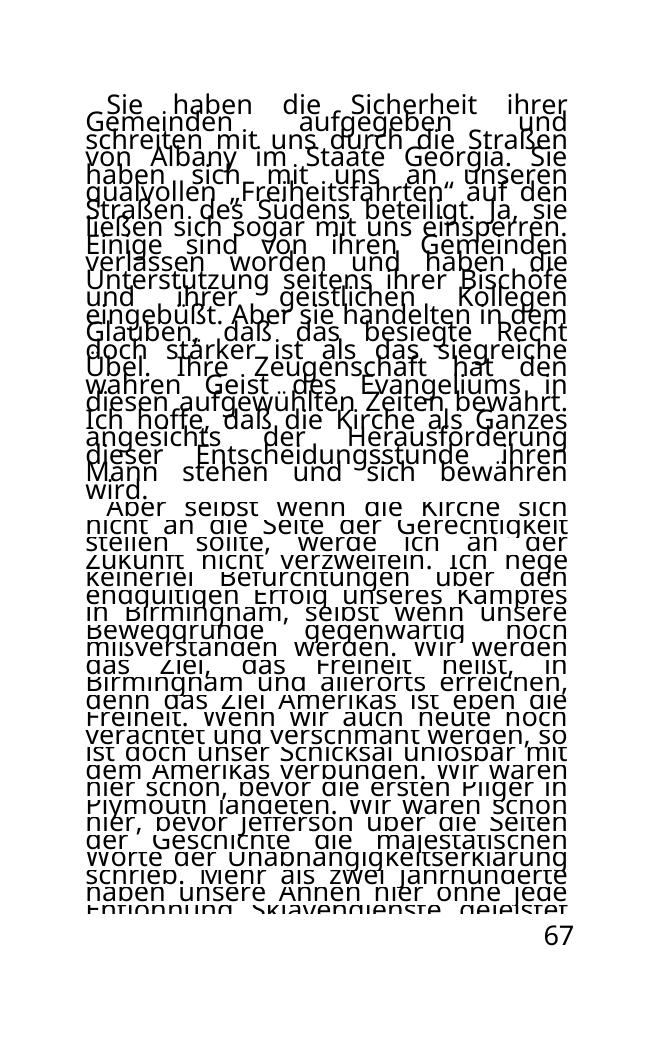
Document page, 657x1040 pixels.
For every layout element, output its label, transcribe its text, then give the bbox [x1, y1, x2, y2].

text Sie haben die Sicherheit ihrer Gemeinden aufgegeben und schreiten mit uns durch die Straßen von Albany im Staate Georgia. Sie haben sich mit uns an unseren qualvollen „Freiheitsfahrten“ auf den Straßen des Südens beteiligt. Ja, sie ließen sich sogar mit uns einsperren. Einige sind von ihren Gemeinden verlassen worden und haben die Unterstützung seitens ihrer Bischöfe und ihrer geistlichen Kollegen eingebüßt. Aber sie handelten in dem Glauben, daß das besiegte Recht doch stärker ist als das siegreiche Übel. Ihre Zeugenschaft hat den wahren Geist des Evangeliums in diesen aufgewühlten Zeiten bewahrt. Ich hoffe, daß die Kirche als Ganzes angesichts der Herausforderung dieser Entscheidungsstunde ihren Mann stehen und sich bewähren wird. [85, 100, 568, 503]
text 67 [543, 924, 574, 951]
text Aber selbst wenn die Kirche sich nicht an die Seite der Gerechtigkeit stellen sollte, werde ich an der Zukunft nicht verzweifeln. Ich hege keinerlei Befürchtungen über den endgültigen Erfolg unseres Kampfes in Birmingham, selbst wenn unsere Beweggründe gegenwärtig noch mißverstanden werden. Wir werden das Ziel, das Freiheit heißt, in Birmingham und allerorts erreichen, denn das Ziel Amerikas ist eben die Freiheit. Wenn wir auch heute noch verachtet und verschmäht werden, so ist doch unser Schicksal unlösbar mit dem Amerikas verbunden. Wir waren hier schon, bevor die ersten Pilger in Plymouth landeten. Wir waren schon hier, bevor Jefferson über die Seiten der Geschichte die majestätischen Worte der Unabhängigkeitserklärung schrieb. Mehr als zwei Jahrhunderte haben unsere Ahnen hier ohne jede Entlohnung Sklavendienste geleistet und haben dadurch die Baumwolle zum König gemacht. Sie haben die Häuser ihrer Meister erbaut, während sie himmelschreiende Ungerechtigkeiten und schamlose Demütigungen erlitten — und dennoch haben sie in ihrer grenzenlosen Vitalität weiter gestrebt und sind weiter gewachsen. Wenn die unaussprechlichen Grausamkeiten der Sklaverei uns nicht zum Stillstand bringen konnten, dann werden bestimmt unsere heutigen Widersacher es nicht vermögen. Wir werden unsere Freiheit erringen, weil das heilige Erbe unserer Nation und der ewige Wille Gottes ihren Niederschlag in unserem widerhallenden Forderungen gefunden haben. [85, 503, 568, 914]
